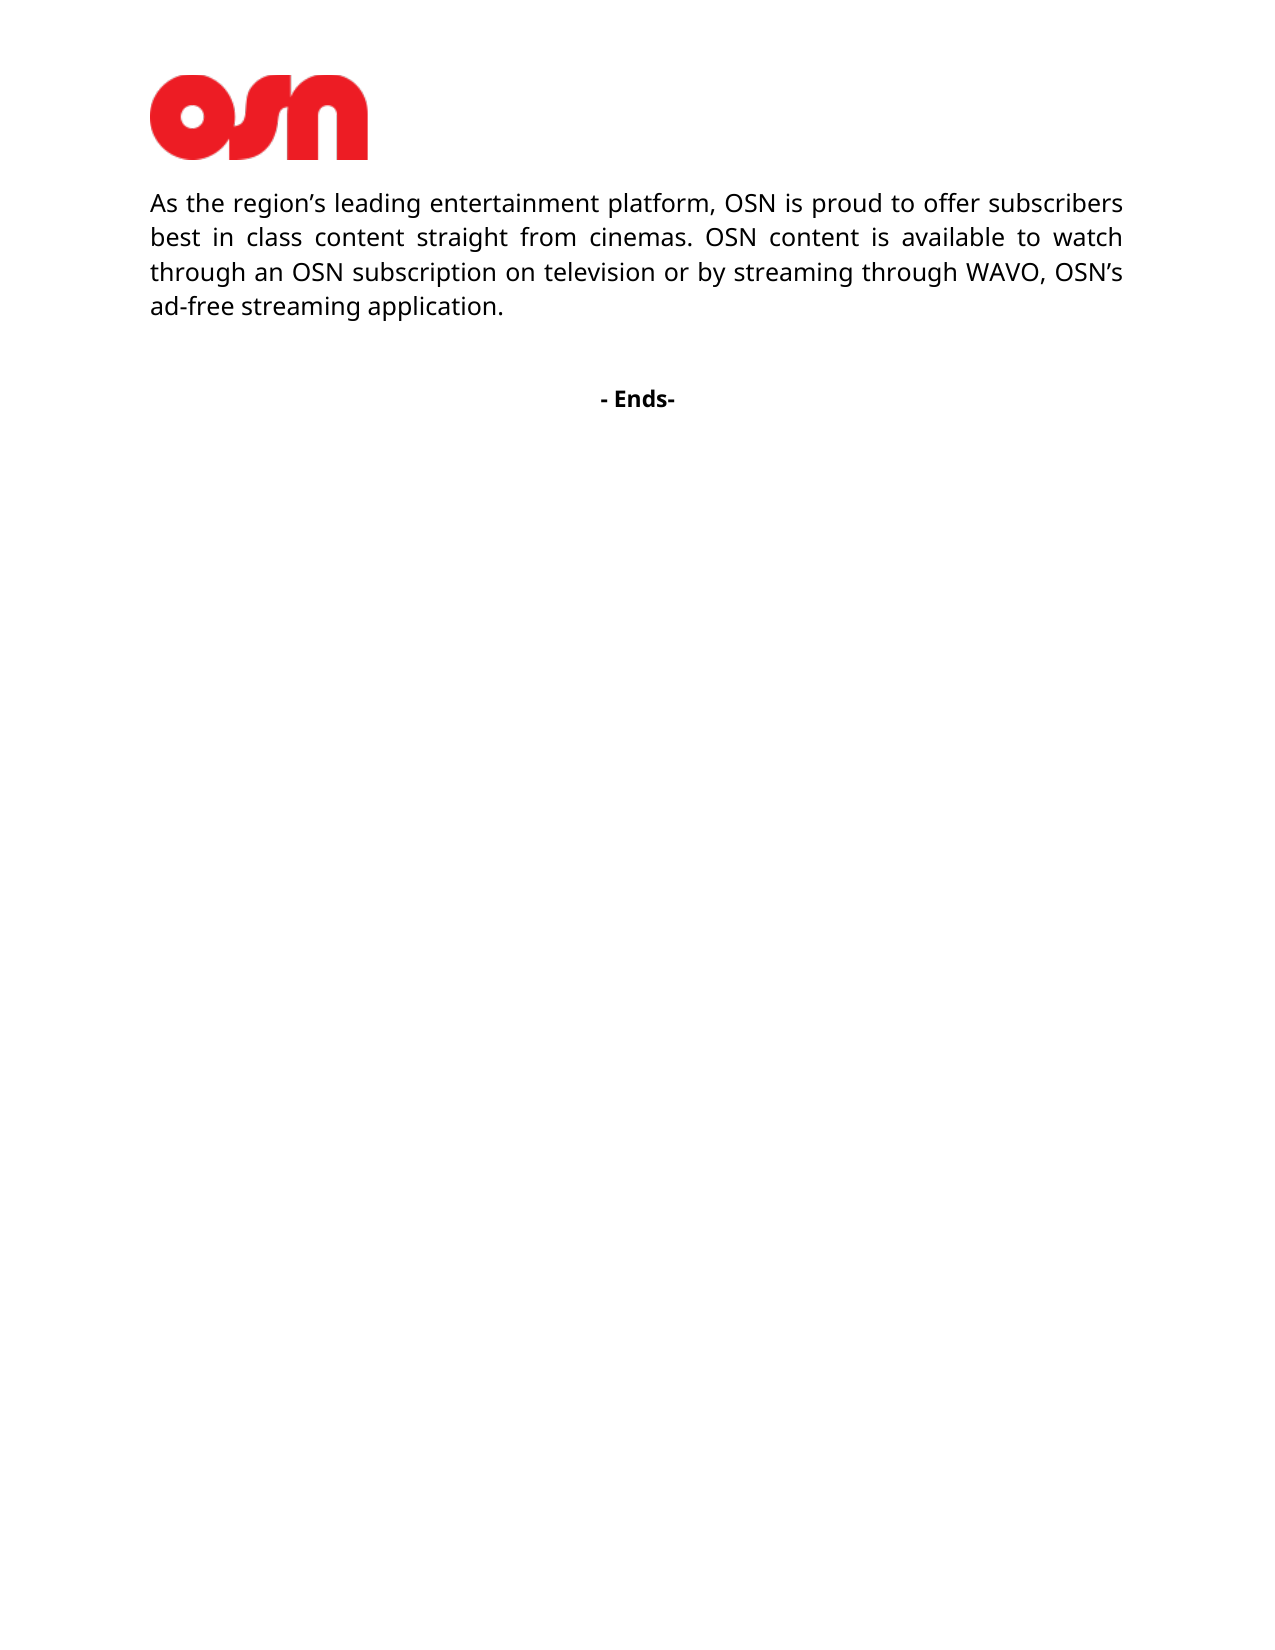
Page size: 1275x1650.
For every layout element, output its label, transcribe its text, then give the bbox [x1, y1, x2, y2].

picture [150, 75, 368, 160]
text As the region’s leading entertainment platform, OSN is proud to offer subscribers best in class content straight from cinemas. OSN content is available to watch through an OSN subscription on television or by streaming through WAVO, OSN’s ad-free streaming application. [150, 186, 1125, 322]
text - Ends- [150, 383, 1125, 414]
